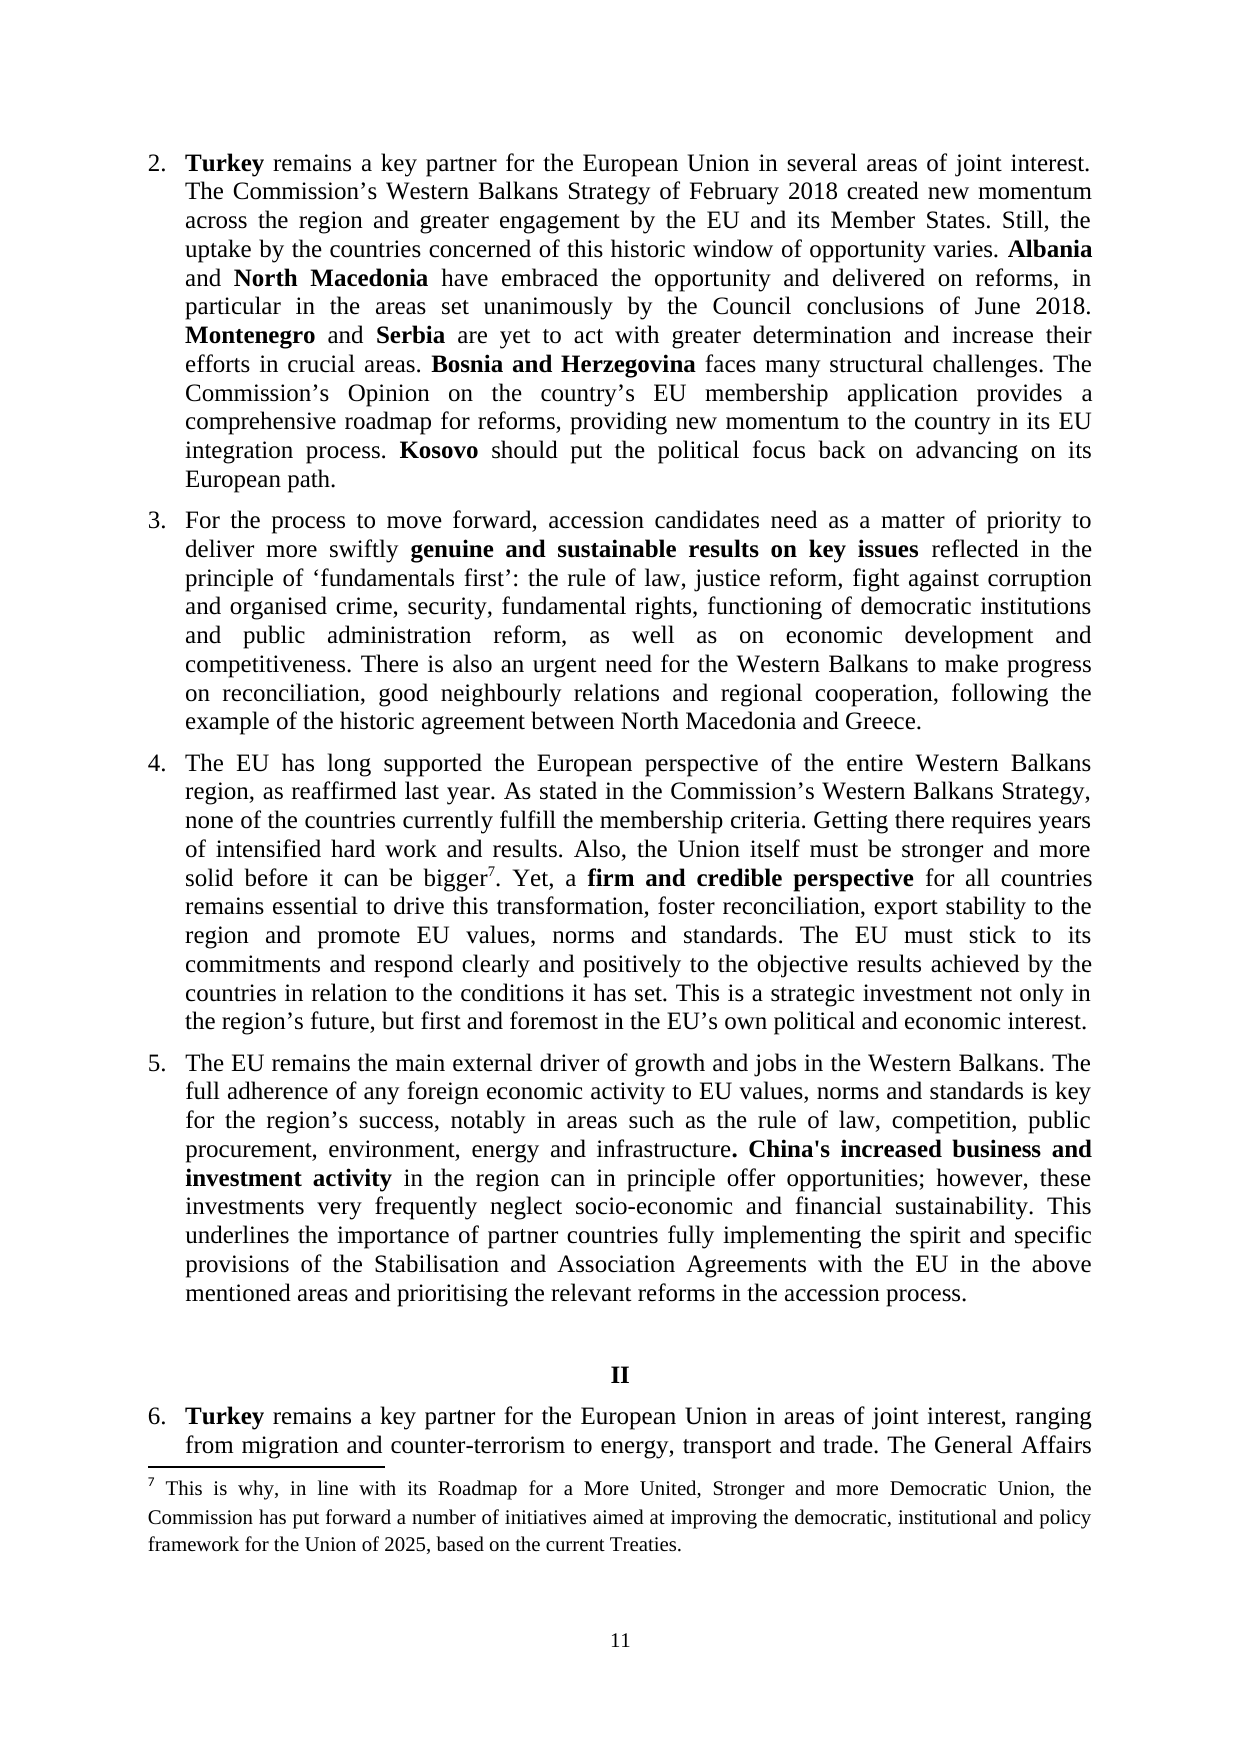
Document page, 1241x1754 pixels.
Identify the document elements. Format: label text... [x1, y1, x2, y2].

list The EU remains the main external driver of growth and jobs in the Western Balkans. The full adherence of any foreign economic activity to EU values, norms and standards is key for the region’s success, notably in areas such as the rule of law, competition, public procurement, environment, energy and infrastructure. China's increased business and investment activity in the region can in principle offer opportunities; however, these investments very frequently neglect socio-economic and financial sustainability. This underlines the importance of partner countries fully implementing the spirit and specific provisions of the Stabilisation and Association Agreements with the EU in the above mentioned areas and prioritising the relevant reforms in the accession process. [148, 1048, 1092, 1306]
list For the process to move forward, accession candidates need as a matter of priority to deliver more swiftly genuine and sustainable results on key issues reflected in the principle of ‘fundamentals first’: the rule of law, justice reform, fight against corruption and organised crime, security, fundamental rights, functioning of democratic institutions and public administration reform, as well as on economic development and competitiveness. There is also an urgent need for the Western Balkans to make progress on reconciliation, good neighbourly relations and regional cooperation, following the example of the historic agreement between North Macedonia and Greece. [148, 505, 1092, 735]
list Turkey remains a key partner for the European Union in several areas of joint interest. The Commission’s Western Balkans Strategy of February 2018 created new momentum across the region and greater engagement by the EU and its Member States. Still, the uptake by the countries concerned of this historic window of opportunity varies. Albania and North Macedonia have embraced the opportunity and delivered on reforms, in particular in the areas set unanimously by the Council conclusions of June 2018. Montenegro and Serbia are yet to act with greater determination and increase their efforts in crucial areas. Bosnia and Herzegovina faces many structural challenges. The Commission’s Opinion on the country’s EU membership application provides a comprehensive roadmap for reforms, providing new momentum to the country in its EU integration process. Kosovo should put the political focus back on advancing on its European path. [148, 148, 1092, 493]
text II [148, 1360, 1092, 1389]
list The EU has long supported the European perspective of the entire Western Balkans region, as reaffirmed last year. As stated in the Commission’s Western Balkans Strategy, none of the countries currently fulfill the membership criteria. Getting there requires years of intensified hard work and results. Also, the Union itself must be stronger and more solid before it can be bigger. Yet, a firm and credible perspective for all countries remains essential to drive this transformation, foster reconciliation, export stability to the region and promote EU values, norms and standards. The EU must stick to its commitments and respond clearly and positively to the objective results achieved by the countries in relation to the conditions it has set. This is a strategic investment not only in the region’s future, but first and foremost in the EU’s own political and economic interest. [148, 748, 1092, 1035]
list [148, 1401, 1092, 1459]
